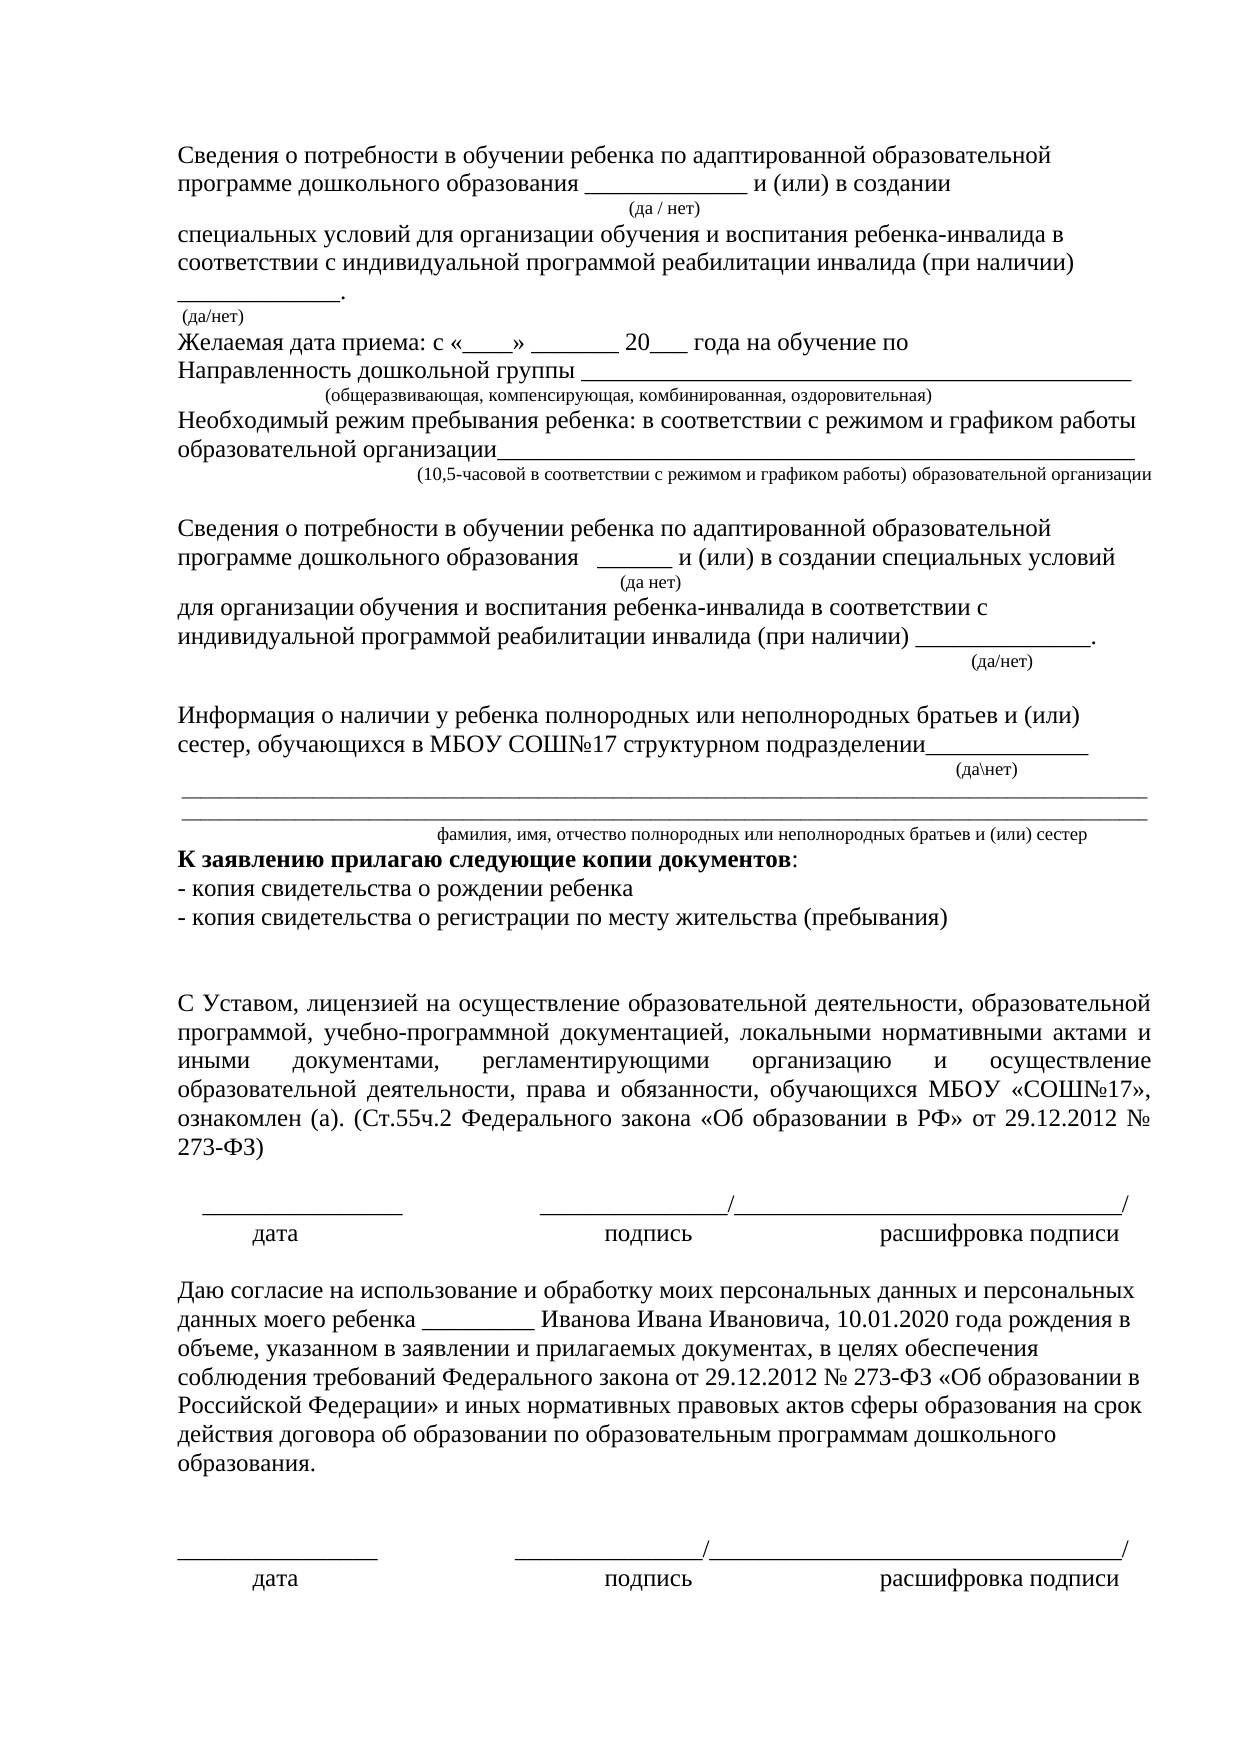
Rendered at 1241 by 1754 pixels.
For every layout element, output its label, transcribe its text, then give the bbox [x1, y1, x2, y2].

text С Уставом, лицензией на осуществление образовательной деятельности, образовательной программой, учебно-программной документацией, локальными нормативными актами и иными документами, регламентирующими организацию и осуществление образовательной деятельности, права и обязанности, обучающихся МБОУ «СОШ№17», ознакомлен (а). (Ст.55ч.2 Федерального закона «Об образовании в РФ» от 29.12.2012 № 273-ФЗ) [177, 988, 1152, 1160]
text Направленность дошкольной группы ____________________________________________ (общеразвивающая, компенсирующая, комбинированная, оздоровительная) [177, 355, 1152, 406]
text (да нет) [177, 571, 1152, 592]
text - копия свидетельства о регистрации по месту жительства (пребывания) [177, 902, 1152, 930]
text фамилия, имя, отчество полнородных или неполнородных братьев и (или) сестер [177, 822, 1152, 844]
text Сведения о потребности в обучении ребенка по адаптированной образовательной [177, 140, 1152, 168]
text (да\нет) [177, 758, 1152, 779]
text _____________. [177, 276, 1152, 305]
text Информация о наличии у ребенка полнородных или неполнородных братьев и (или) сестер, обучающихся в МБОУ СОШ№17 структурном подразделении_____________ [177, 700, 1152, 758]
text специальных условий для организации обучения и воспитания ребенка-инвалида в [177, 219, 1152, 247]
text дата подпись расшифровка подписи [177, 1563, 1152, 1592]
text ________________ _______________/_______________________________/ [177, 1189, 1152, 1218]
text соответствии с индивидуальной программой реабилитации инвалида (при наличии) [177, 247, 1152, 276]
text Даю согласие на использование и обработку моих персональных данных и персональных данных моего ребенка _________ Иванова Ивана Ивановича, 10.01.2020 года рождения в объеме, указанном в заявлении и прилагаемых документах, в целях обеспечения соблюдения требований Федерального закона от 29.12.2012 № 273-ФЗ «Об образовании в Российской Федерации» и иных нормативных правовых актов сферы образования на срок действия договора об образовании по образовательным программам дошкольного образования. [177, 1275, 1152, 1477]
text для организации обучения и воспитания ребенка-инвалида в соответствии с индивидуальной программой реабилитации инвалида (при наличии) ______________. [177, 592, 1152, 650]
text (да/нет) [177, 650, 1152, 672]
text (10,5-часовой в соответствии с режимом и графиком работы) образовательной организации [177, 463, 1152, 485]
text - копия свидетельства о рождении ребенка [177, 873, 1152, 902]
text Необходимый режим пребывания ребенка: в соответствии с режимом и графиком работы образовательной организации___________________________________________________ [177, 406, 1152, 463]
text (да / нет) [177, 197, 1152, 219]
text Сведения о потребности в обучении ребенка по адаптированной образовательной программе дошкольного образования ______ и (или) в создании специальных условий [177, 513, 1152, 571]
text К заявлению прилагаю следующие копии документов: [177, 844, 1152, 873]
text (да/нет) [177, 305, 1152, 327]
text дата подпись расшифровка подписи [177, 1218, 1152, 1247]
text ________________ _______________/_________________________________/ [177, 1534, 1152, 1563]
text программе дошкольного образования _____________ и (или) в создании [177, 168, 1152, 197]
text ______________________________________________________________________________________________________________________________________________________________________________________________________________ [177, 779, 1152, 822]
text Желаемая дата приема: с «____» _______ 20___ года на обучение по [177, 327, 1152, 355]
